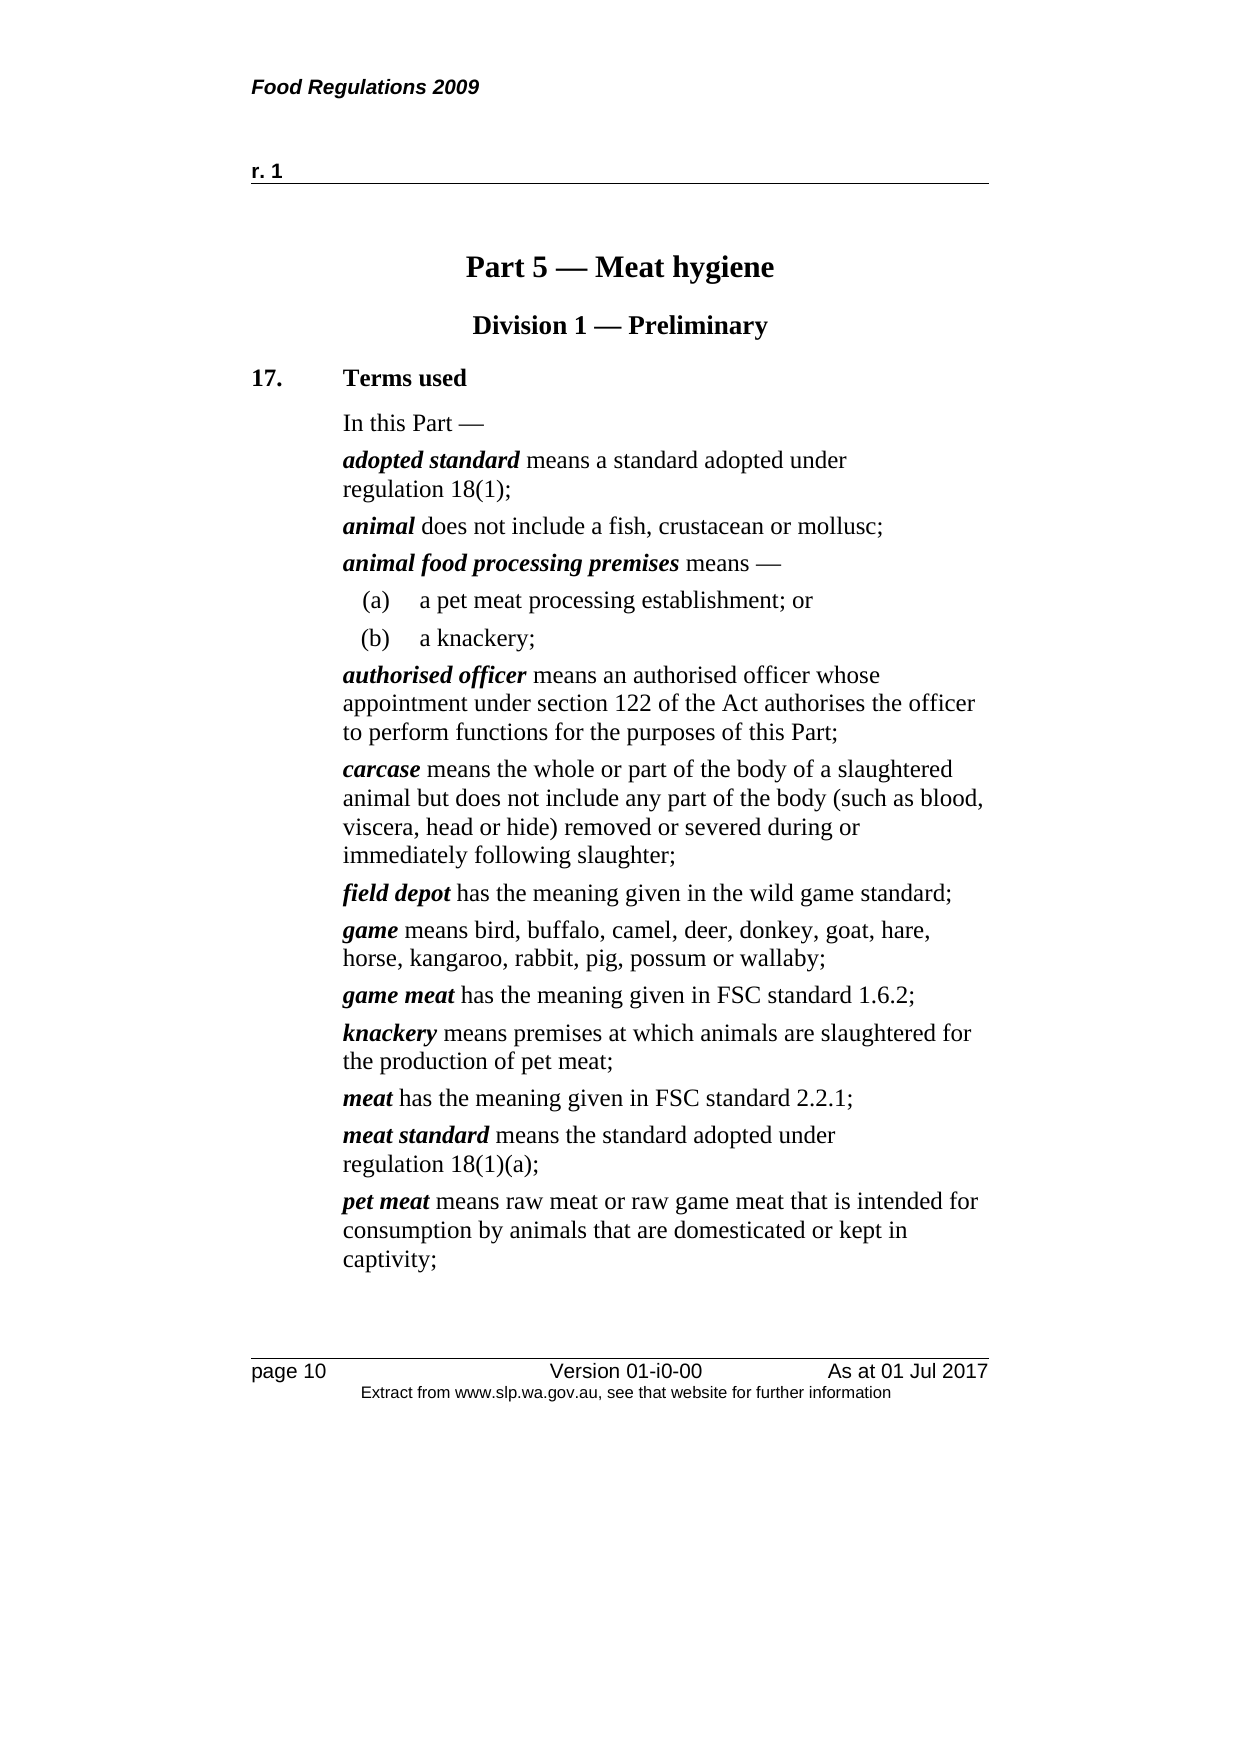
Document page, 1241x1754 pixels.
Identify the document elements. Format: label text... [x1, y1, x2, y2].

text animal food processing premises means — [251, 548, 989, 577]
text authorised officer means an authorised officer whose appointment under section 122 of the Act authorises the officer to perform functions for the purposes of this Part; [251, 660, 989, 746]
text game means bird, buffalo, camel, deer, donkey, goat, hare, horse, kangaroo, rabbit, pig, possum or wallaby; [251, 915, 989, 972]
text knackery means premises at which animals are slaughtered for the production of pet meat; [251, 1018, 989, 1075]
text pet meat means raw meat or raw game meat that is intended for consumption by animals that are domesticated or kept in captivity; [251, 1186, 989, 1273]
text (a) a pet meat processing establishment; or [251, 586, 989, 614]
text animal does not include a fish, crustacean or mollusc; [251, 511, 989, 540]
text meat has the meaning given in FSC standard 2.2.1; [251, 1083, 989, 1112]
text adopted standard means a standard adopted under regulation 18(1); [251, 446, 989, 503]
text carcase means the whole or part of the body of a slaughtered animal but does not include any part of the body (such as blood, viscera, head or hide) removed or severed during or immediately following slaughter; [251, 754, 989, 869]
subtitle Division 1 — Preliminary [251, 309, 989, 340]
subtitle 17. Terms used [251, 363, 989, 392]
text game meat has the meaning given in FSC standard 1.6.2; [251, 981, 989, 1009]
subtitle Part 5 — Meat hygiene [251, 248, 989, 284]
text meat standard means the standard adopted under regulation 18(1)(a); [251, 1121, 989, 1178]
text In this Part — [251, 408, 989, 437]
text (b) a knackery; [251, 623, 989, 651]
text field depot has the meaning given in the wild game standard; [251, 878, 989, 906]
